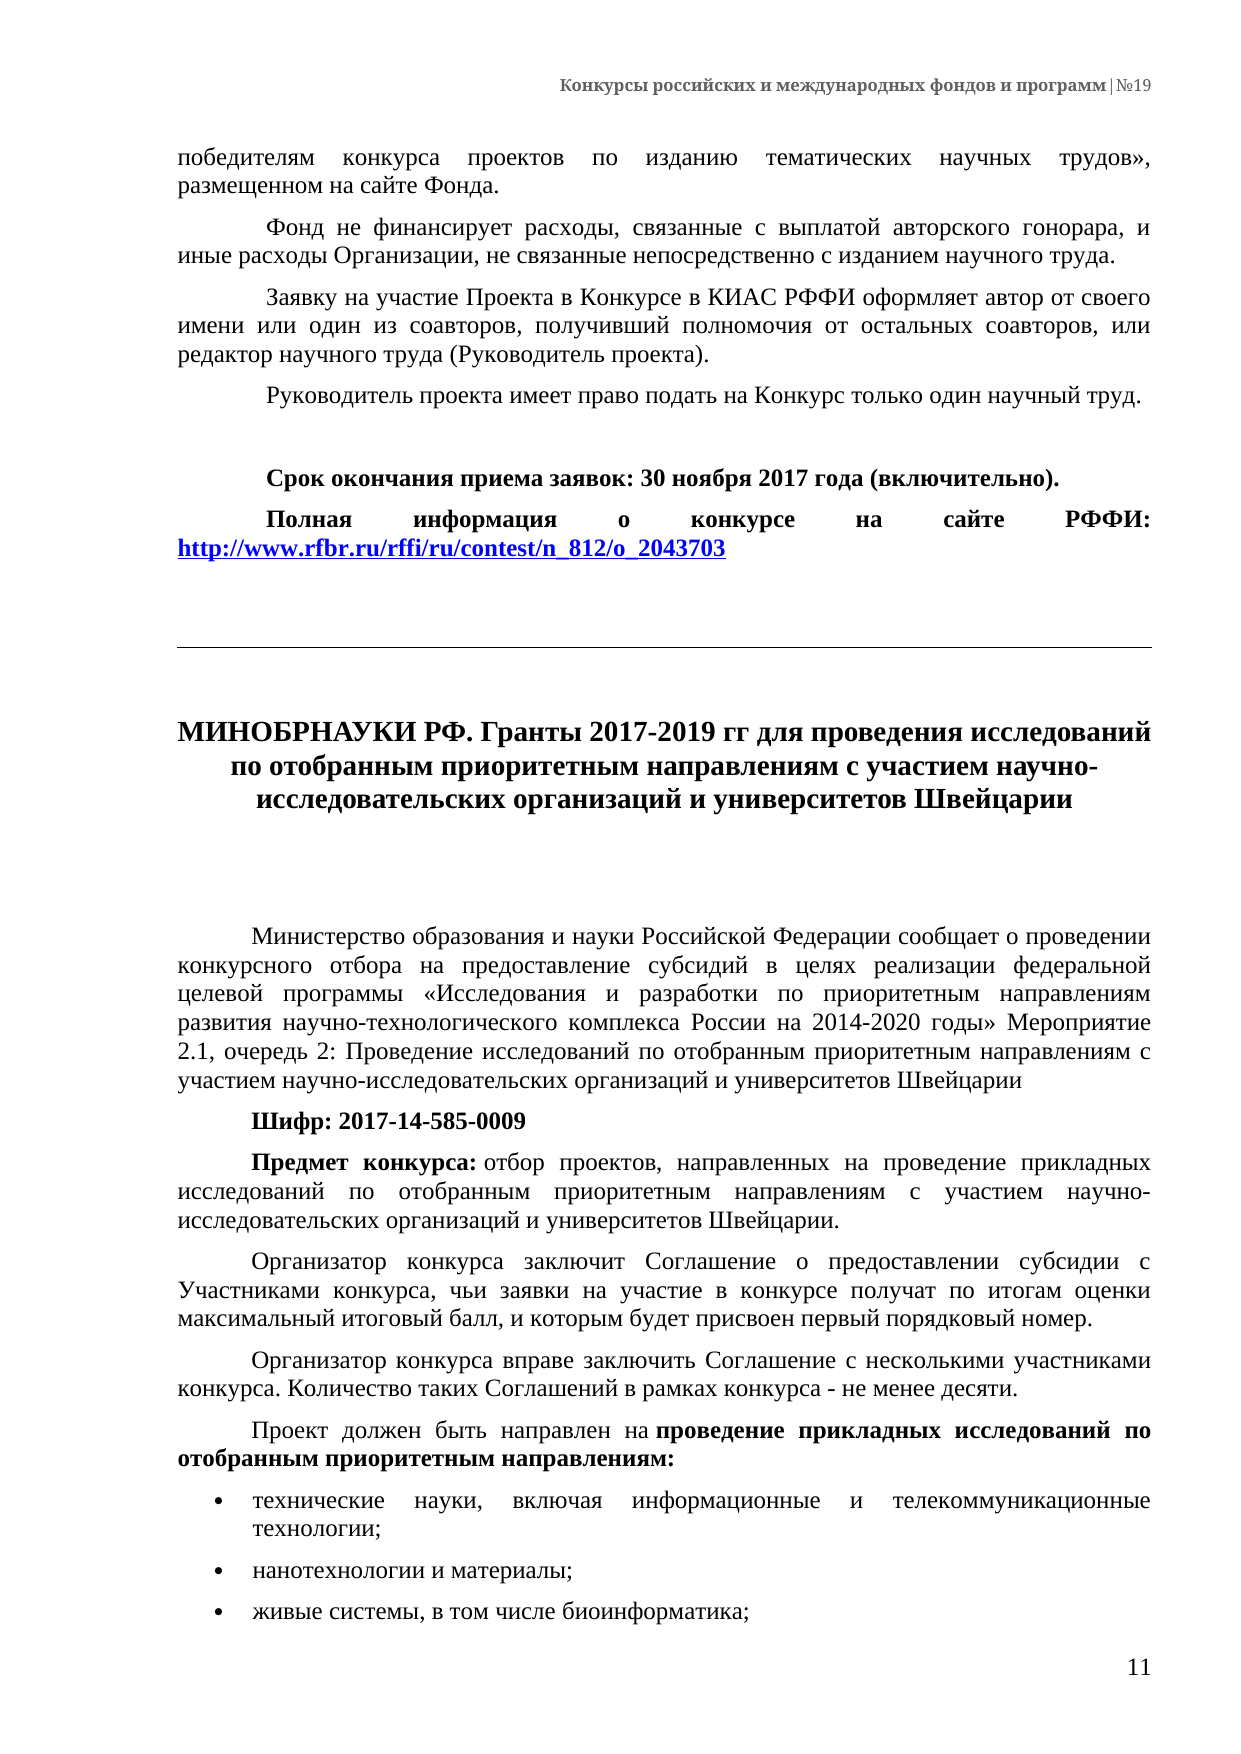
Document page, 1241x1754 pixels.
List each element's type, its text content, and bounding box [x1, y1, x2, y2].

text Проект должен быть направлен на проведение прикладных исследований по отобранным приоритетным направлениям: [177, 1415, 1152, 1472]
text Организатор конкурса заключит Соглашение о предоставлении субсидии с Участниками конкурса, чьи заявки на участие в конкурсе получат по итогам оценки максимальный итоговый балл, и которым будет присвоен первый порядковый номер. [177, 1246, 1152, 1332]
text Срок окончания приема заявок: 30 ноября 2017 года (включительно). [177, 463, 1152, 492]
text Руководитель проекта имеет право подать на Конкурс только один научный труд. [177, 381, 1152, 409]
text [177, 142, 1152, 199]
text Фонд не финансирует расходы, связанные с выплатой авторского гонорара, и иные расходы Организации, не связанные непосредственно с изданием научного труда. [177, 212, 1152, 269]
subtitle МИНОБРНАУКИ РФ. Гранты 2017-2019 гг для проведения исследований по отобранным приоритетным направлениям с участием научно-исследовательских организаций и университетов Швейцарии [177, 714, 1152, 815]
text Заявку на участие Проекта в Конкурсе в КИАС РФФИ оформляет автор от своего имени или один из соавторов, получивший полномочия от остальных соавторов, или редактор научного труда (Руководитель проекта). [177, 282, 1152, 368]
list живые системы, в том числе биоинформатика; [215, 1596, 1152, 1625]
list технические науки, включая информационные и телекоммуникационные технологии; [215, 1485, 1152, 1542]
text Организатор конкурса вправе заключить Соглашение с несколькими участниками конкурса. Количество таких Соглашений в рамках конкурса - не менее десяти. [177, 1345, 1152, 1402]
text Предмет конкурса: отбор проектов, направленных на проведение прикладных исследований по отобранным приоритетным направлениям с участием научно-исследовательских организаций и университетов Швейцарии. [177, 1147, 1152, 1233]
text Полная информация о конкурсе на сайте РФФИ: http://www.rfbr.ru/rffi/ru/contest/n_812/o_2043703 [177, 504, 1152, 562]
list нанотехнологии и материалы; [215, 1555, 1152, 1583]
text Шифр: 2017-14-585-0009 [177, 1106, 1152, 1135]
text Министерство образования и науки Российской Федерации сообщает о проведении конкурсного отбора на предоставление субсидий в целях реализации федеральной целевой программы «Исследования и разработки по приоритетным направлениям развития научно-технологического комплекса России на 2014-2020 годы» Мероприятие 2.1, очередь 2: Проведение исследований по отобранным приоритетным направлениям с участием научно-исследовательских организаций и университетов Швейцарии [177, 921, 1152, 1093]
